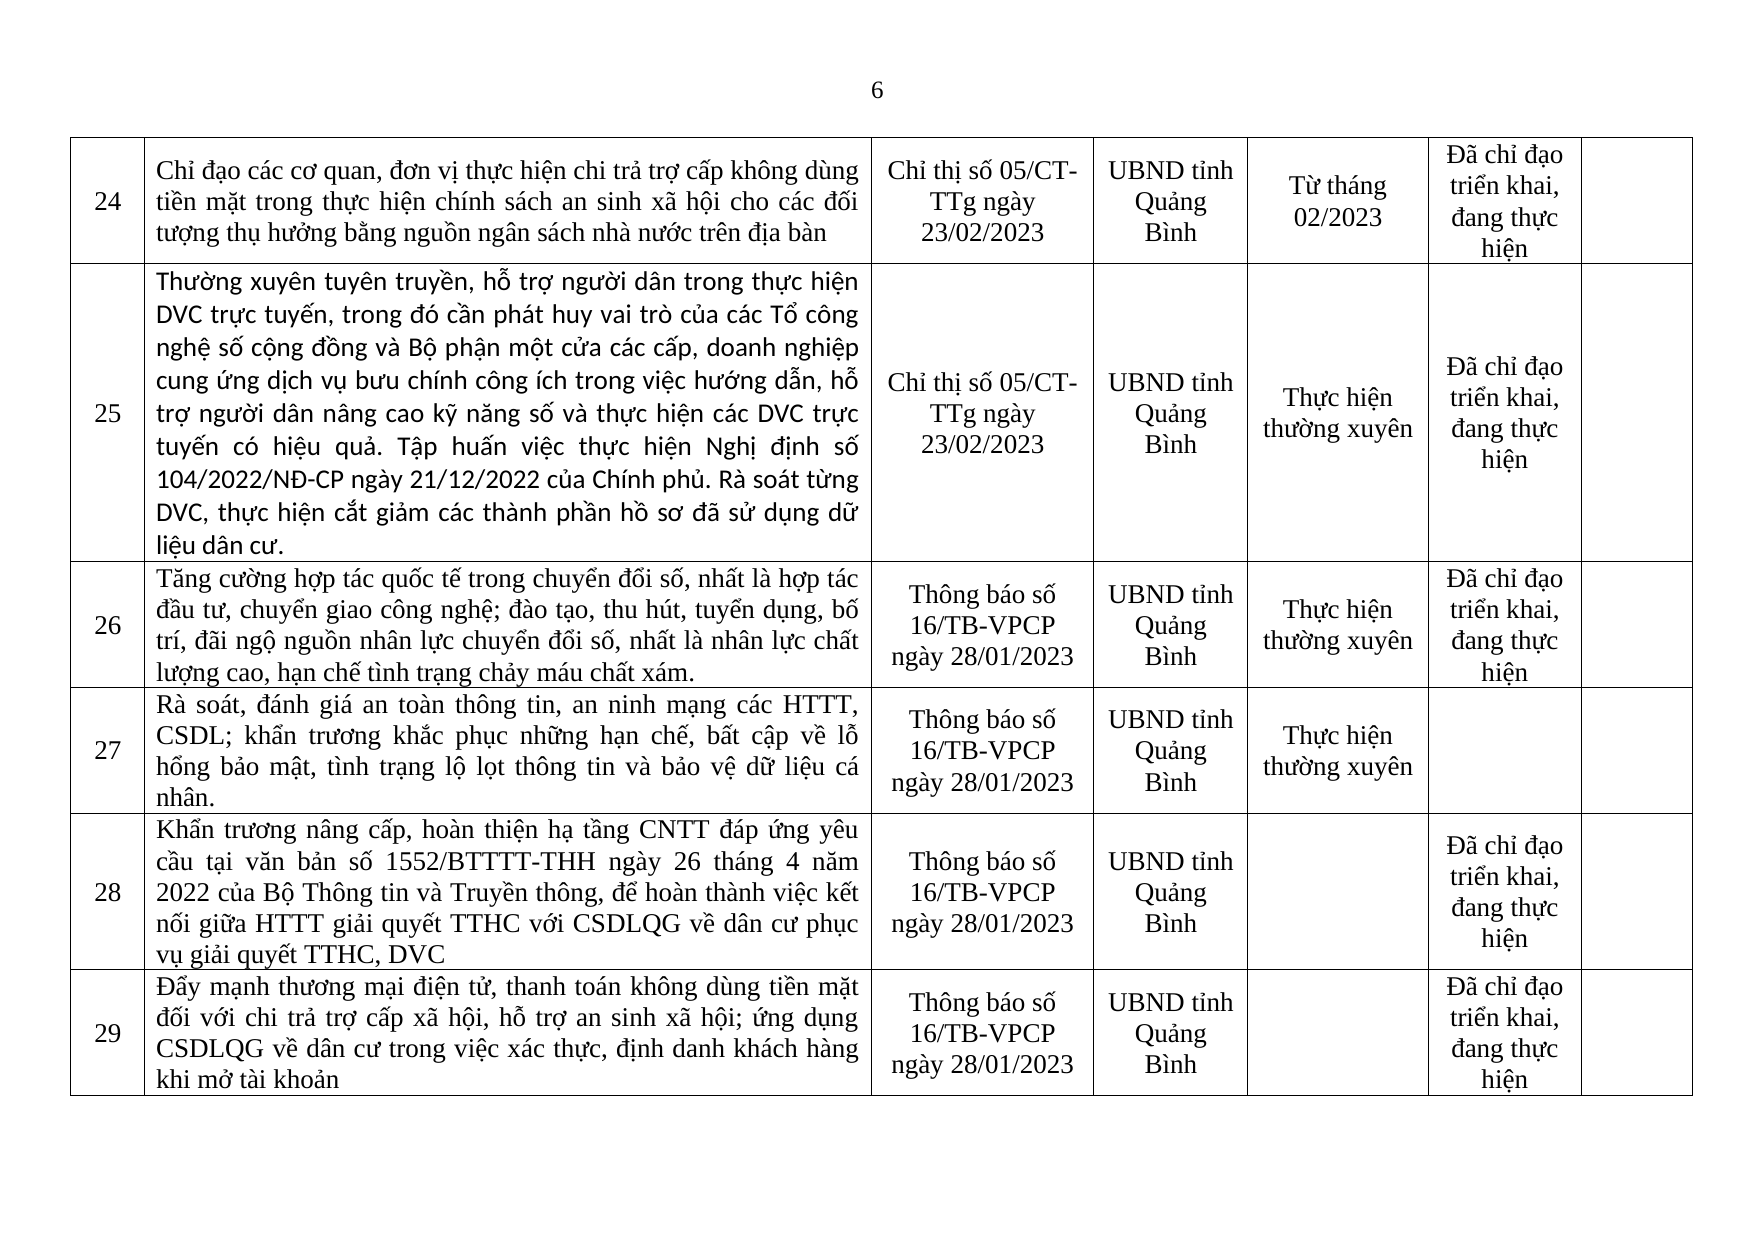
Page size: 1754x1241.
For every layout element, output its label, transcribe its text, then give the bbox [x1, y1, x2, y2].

table_cell Thường xuyên tuyên truyền, hỗ trợ người dân trong thực hiện DVC trực tuyến, trong đó cần phát huy vai trò của các Tổ công nghệ số cộng đồng và Bộ phận một cửa các cấp, doanh nghiệp cung ứng dịch vụ bưu chính công ích trong việc hướng dẫn, hỗ trợ người dân nâng cao kỹ năng số và thực hiện các DVC trực tuyến có hiệu quả. Tập huấn việc thực hiện Nghị định số 104/2022/NĐ-CP ngày 21/12/2022 của Chính phủ. Rà soát từng DVC, thực hiện cắt giảm các thành phần hồ sơ đã sử dụng dữ liệu dân cư. [145, 264, 871, 561]
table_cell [1429, 138, 1581, 263]
table_cell Khẩn trương nâng cấp, hoàn thiện hạ tầng CNTT đáp ứng yêu cầu tại văn bản số 1552/BTTTT-THH ngày 26 tháng 4 năm 2022 của Bộ Thông tin và Truyền thông, để hoàn thành việc kết nối giữa HTTT giải quyết TTHC với CSDLQG về dân cư phục vụ giải quyết TTHC, DVC [145, 814, 871, 969]
table_cell [1429, 688, 1581, 812]
table_cell UBND tỉnh Quảng Bình [1094, 264, 1247, 561]
table_cell [1248, 970, 1428, 1095]
table_cell [1582, 264, 1692, 561]
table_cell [1094, 138, 1247, 263]
table_cell Đã chỉ đạo triển khai, đang thực hiện [1429, 264, 1581, 561]
table_cell 29 [71, 970, 144, 1095]
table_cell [872, 970, 1093, 1095]
table_cell 28 [71, 814, 144, 969]
table_cell UBND tỉnh Quảng Bình [1094, 688, 1247, 812]
table_cell Đẩy mạnh thương mại điện tử, thanh toán không dùng tiền mặt đối với chi trả trợ cấp xã hội, hỗ trợ an sinh xã hội; ứng dụng CSDLQG về dân cư trong việc xác thực, định danh khách hàng khi mở tài khoản [145, 970, 871, 1095]
table_cell Rà soát, đánh giá an toàn thông tin, an ninh mạng các HTTT, CSDL; khẩn trương khắc phục những hạn chế, bất cập về lỗ hổng bảo mật, tình trạng lộ lọt thông tin và bảo vệ dữ liệu cá nhân. [145, 688, 871, 812]
table_cell Thực hiện thường xuyên [1248, 264, 1428, 561]
table_cell 25 [71, 264, 144, 561]
table_cell [1582, 562, 1692, 687]
table_cell [1582, 688, 1692, 812]
table_cell [1582, 970, 1692, 1095]
table_cell Đã chỉ đạo triển khai, đang thực hiện [1429, 562, 1581, 687]
table_cell Chỉ đạo các cơ quan, đơn vị thực hiện chi trả trợ cấp không dùng tiền mặt trong thực hiện chính sách an sinh xã hội cho các đối tượng thụ hưởng bằng nguồn ngân sách nhà nước trên địa bàn [145, 138, 871, 263]
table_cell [1429, 970, 1581, 1095]
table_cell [872, 138, 1093, 263]
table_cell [1094, 970, 1247, 1095]
table_cell 27 [71, 688, 144, 812]
table_cell [1582, 138, 1692, 263]
table_cell 24 [71, 138, 144, 263]
table_cell 26 [71, 562, 144, 687]
table_cell [1248, 814, 1428, 969]
table_cell Chỉ thị số 05/CT-TTg ngày 23/02/2023 [872, 264, 1093, 561]
table_cell Tăng cường hợp tác quốc tế trong chuyển đổi số, nhất là hợp tác đầu tư, chuyển giao công nghệ; đào tạo, thu hút, tuyển dụng, bố trí, đãi ngộ nguồn nhân lực chuyển đổi số, nhất là nhân lực chất lượng cao, hạn chế tình trạng chảy máu chất xám. [145, 562, 871, 687]
table_cell Thực hiện thường xuyên [1248, 688, 1428, 812]
table_cell UBND tỉnh Quảng Bình [1094, 562, 1247, 687]
table_cell [1582, 814, 1692, 969]
table_cell Từ tháng 02/2023 [1248, 138, 1428, 263]
table_cell Thực hiện thường xuyên [1248, 562, 1428, 687]
table_cell Thông báo số 16/TB-VPCP ngày 28/01/2023 [872, 814, 1093, 969]
table_cell Đã chỉ đạo triển khai, đang thực hiện [1429, 814, 1581, 969]
table_cell Thông báo số 16/TB-VPCP ngày 28/01/2023 [872, 562, 1093, 687]
table_cell UBND tỉnh Quảng Bình [1094, 814, 1247, 969]
table_cell Thông báo số 16/TB-VPCP ngày 28/01/2023 [872, 688, 1093, 812]
